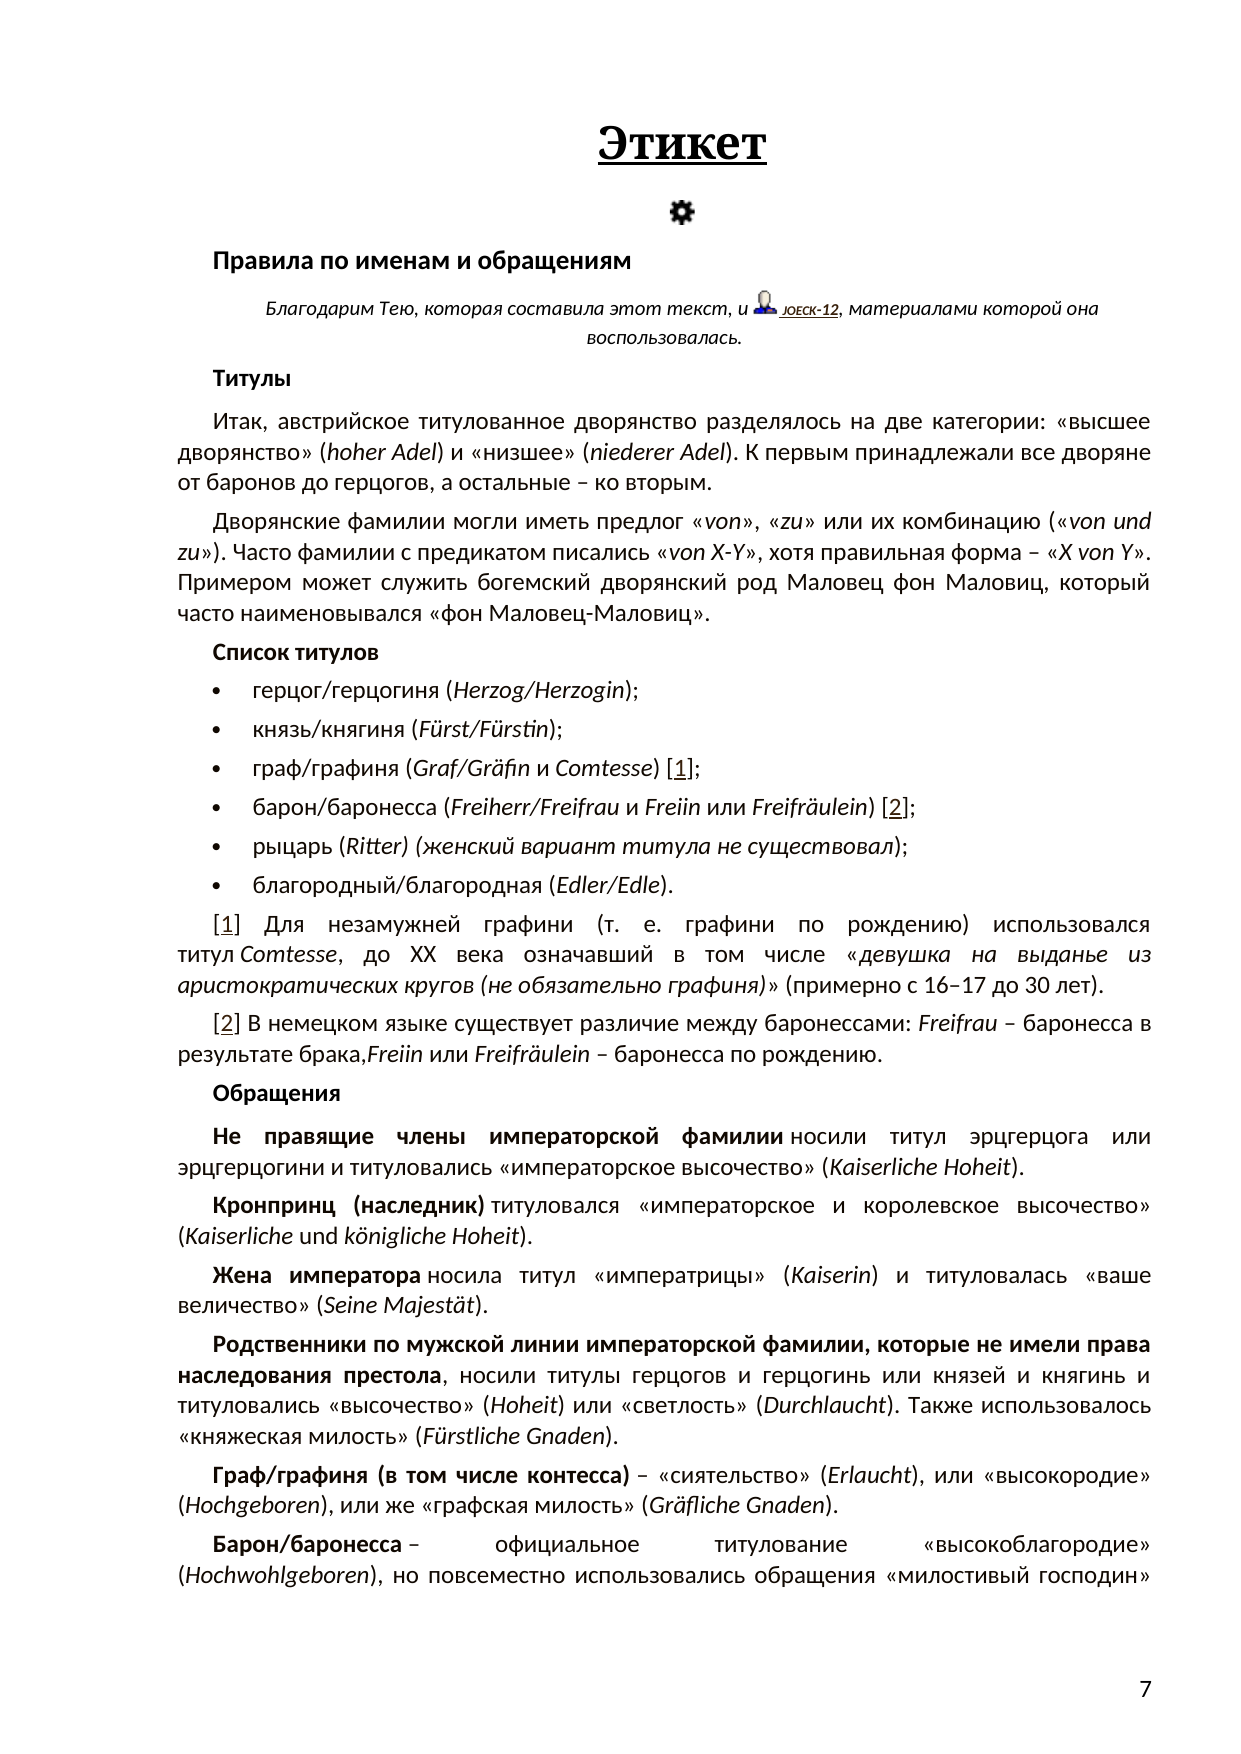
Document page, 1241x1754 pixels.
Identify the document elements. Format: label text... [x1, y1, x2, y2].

text Благодарим Тею, которая составила этот текст, и joeck-12, материалами которой она воспользовалась. [177, 289, 1152, 350]
picture [669, 200, 695, 225]
list барон/баронесса (Freiherr/Freifrau и Freiin или Freifräulein) [2]; [177, 791, 1152, 822]
text Список титулов [177, 636, 1152, 666]
text Родственники по мужской линии императорской фамилии, которые не имели права наследования престола, носили титулы герцогов и герцогинь или князей и княгинь и титуловались «высочество» (Hoheit) или «светлость» (Durchlaucht). Также использовалось «княжеская милость» (Fürstliche Gnaden). [177, 1328, 1152, 1451]
picture [752, 289, 779, 316]
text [177, 1528, 1152, 1589]
list герцог/герцогиня (Herzog/Herzogin); [177, 674, 1152, 705]
subtitle Этикет [177, 118, 1152, 171]
text Жена императора носила титул «императрицы» (Kaiserin) и титуловалась «ваше величество» (Seine Majestät). [177, 1259, 1152, 1320]
text [2] В немецком языке существует различие между баронессами: Freifrau – баронесса в результате брака,Freiin или Freifräulein – баронесса по рождению. [177, 1008, 1152, 1069]
subtitle Правила по именам и обращениям [177, 243, 1152, 276]
text Кронпринц (наследник) титуловался «императорское и королевское высочество» (Kaiserliche und königliche Hoheit). [177, 1190, 1152, 1251]
list граф/графиня (Graf/Gräfin и Сomtesse) [1]; [177, 752, 1152, 783]
text Итак, австрийское титулованное дворянство разделялось на две категории: «высшее дворянство» (hoher Adel) и «низшее» (niederer Adel). К первым принадлежали все дворяне от баронов до герцогов, а остальные – ко вторым. [177, 405, 1152, 497]
list рыцарь (Ritter) (женский вариант титула не существовал); [177, 830, 1152, 861]
list князь/княгиня (Fürst/Fürstin); [177, 713, 1152, 744]
text Дворянские фамилии могли иметь предлог «von», «zu» или их комбинацию («von und zu»). Часто фамилии с предикатом писались «von X-Y», хотя правильная форма – «X von Y». Примером может служить богемский дворянский род Маловец фон Маловиц, который часто наименовывался «фон Маловец-Маловиц». [177, 505, 1152, 627]
text [1] Для незамужней графини (т. е. графини по рождению) использовался титул Сomtesse, до ХХ века означавший в том числе «девушка на выданье из аристократических кругов (не обязательно графиня)» (примерно с 16–17 до 30 лет). [177, 908, 1152, 999]
text Не правящие члены императорской фамилии носили титул эрцгерцога или эрцгерцогини и титуловались «императорское высочество» (Kaiserliche Hoheit). [177, 1120, 1152, 1181]
text Обращения [177, 1077, 1152, 1107]
text Граф/графиня (в том числе контесса) – «сиятельство» (Erlaucht), или «высокородие» (Hochgeboren), или же «графская милость» (Gräfliche Gnaden). [177, 1459, 1152, 1520]
list благородный/благородная (Edler/Edle). [177, 869, 1152, 899]
text Титулы [177, 362, 1152, 393]
